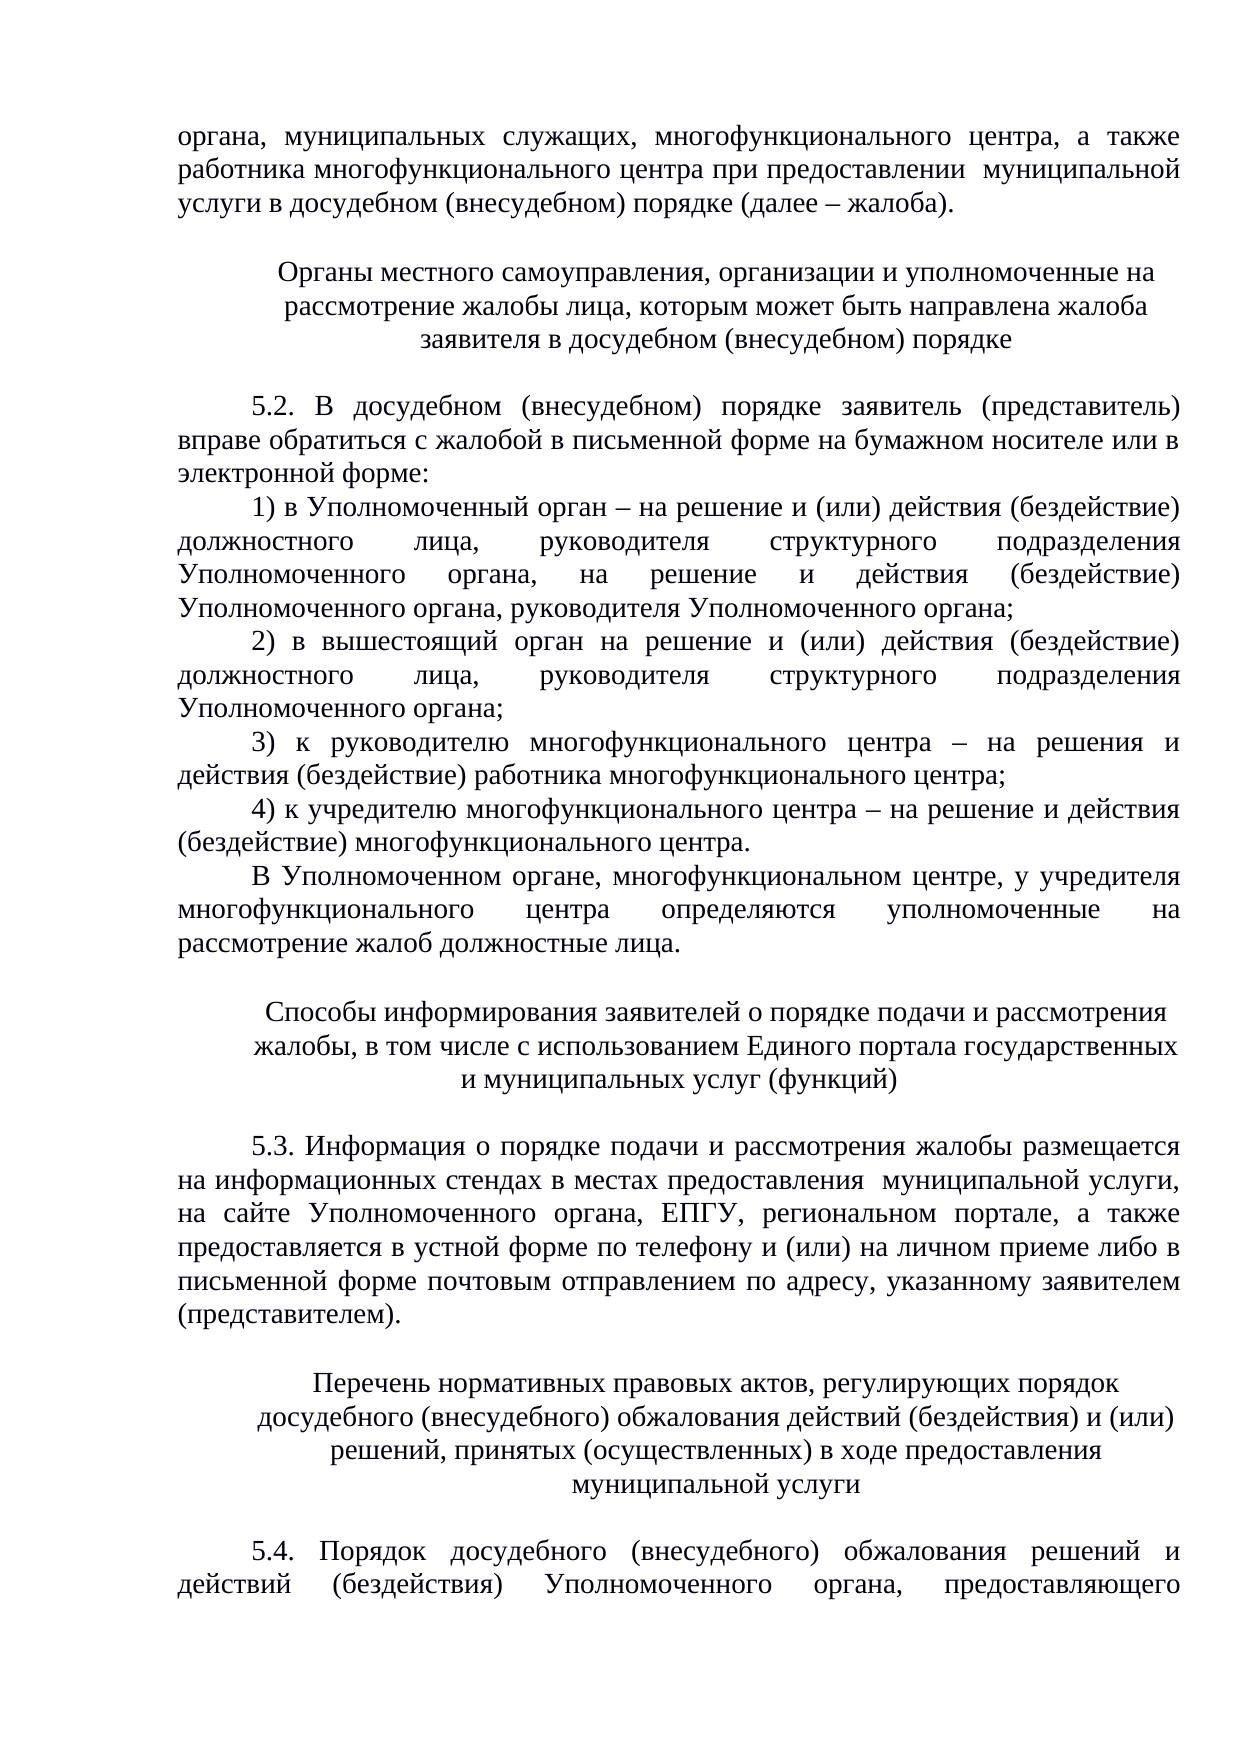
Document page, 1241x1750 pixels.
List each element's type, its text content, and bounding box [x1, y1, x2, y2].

text В Уполномоченном органе, многофункциональном центре, у учредителя многофункционального центра определяются уполномоченные на рассмотрение жалоб должностные лица. [177, 858, 1181, 959]
text 4) к учредителю многофункционального центра – на решение и действия (бездействие) многофункционального центра. [177, 791, 1181, 858]
text решений, принятых (осуществленных) в ходе предоставления [177, 1432, 1181, 1466]
text 1) в Уполномоченный орган – на решение и (или) действия (бездействие) должностного лица, руководителя структурного подразделения Уполномоченного органа, на решение и действия (бездействие) Уполномоченного органа, руководителя Уполномоченного органа; [177, 489, 1181, 623]
text 5.2. В досудебном (внесудебном) порядке заявитель (представитель) вправе обратиться с жалобой в письменной форме на бумажном носителе или в электронной форме: [177, 388, 1181, 489]
text Органы местного самоуправления, организации и уполномоченные на [177, 254, 1181, 288]
text 5.3. Информация о порядке подачи и рассмотрения жалобы размещается на информационных стендах в местах предоставления муниципальной услуги, на сайте Уполномоченного органа, ЕПГУ, региональном портале, а также предоставляется в устной форме по телефону и (или) на личном приеме либо в письменной форме почтовым отправлением по адресу, указанному заявителем (представителем). [177, 1128, 1181, 1330]
text жалобы, в том числе с использованием Единого портала государственных и муниципальных услуг (функций) [177, 1028, 1181, 1095]
text заявителя в досудебном (внесудебном) порядке [177, 321, 1181, 355]
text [177, 1533, 1181, 1600]
text 3) к руководителю многофункционального центра – на решения и действия (бездействие) работника многофункционального центра; [177, 724, 1181, 791]
text Способы информирования заявителей о порядке подачи и рассмотрения [177, 994, 1181, 1028]
text досудебного (внесудебного) обжалования действий (бездействия) и (или) [177, 1399, 1181, 1432]
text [177, 118, 1181, 219]
text муниципальной услуги [177, 1466, 1181, 1499]
text рассмотрение жалобы лица, которым может быть направлена жалоба [177, 288, 1181, 321]
text Перечень нормативных правовых актов, регулирующих порядок [177, 1365, 1181, 1399]
text 2) в вышестоящий орган на решение и (или) действия (бездействие) должностного лица, руководителя структурного подразделения Уполномоченного органа; [177, 623, 1181, 724]
